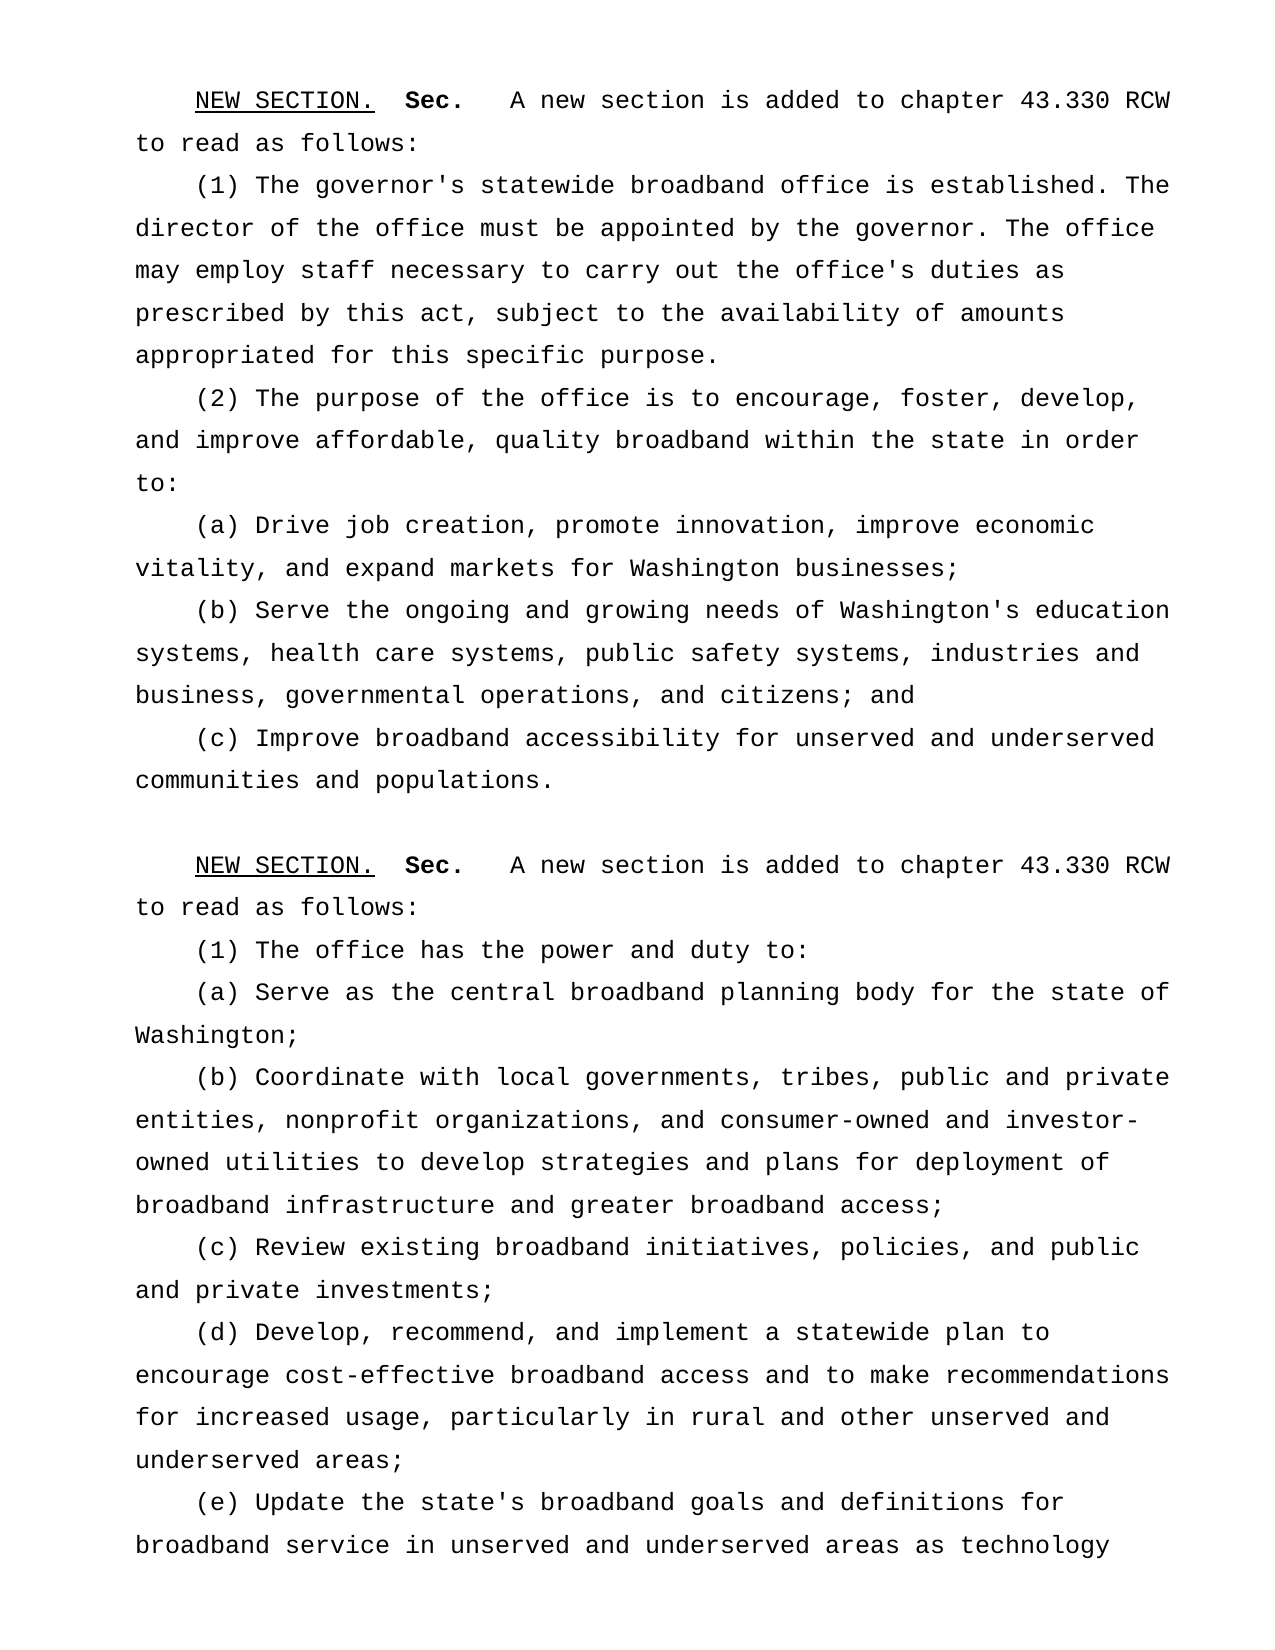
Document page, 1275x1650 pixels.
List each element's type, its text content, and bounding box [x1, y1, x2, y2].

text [135, 1477, 1170, 1562]
text (d) Develop, recommend, and implement a statewide plan to encourage cost-effective broadband access and to make recommendations for increased usage, particularly in rural and other unserved and underserved areas; [135, 1307, 1170, 1477]
text (b) Serve the ongoing and growing needs of Washington's education systems, health care systems, public safety systems, industries and business, governmental operations, and citizens; and [135, 585, 1170, 712]
text (c) Review existing broadband initiatives, policies, and public and private investments; [135, 1222, 1170, 1307]
text (b) Coordinate with local governments, tribes, public and private entities, nonprofit organizations, and consumer-owned and investor-owned utilities to develop strategies and plans for deployment of broadband infrastructure and greater broadband access; [135, 1052, 1170, 1222]
text (2) The purpose of the office is to encourage, foster, develop, and improve affordable, quality broadband within the state in order to: [135, 372, 1170, 500]
text (1) The governor's statewide broadband office is established. The director of the office must be appointed by the governor. The office may employ staff necessary to carry out the office's duties as prescribed by this act, subject to the availability of amounts appropriated for this specific purpose. [135, 160, 1170, 372]
text (a) Serve as the central broadband planning body for the state of Washington; [135, 967, 1170, 1052]
text (a) Drive job creation, promote innovation, improve economic vitality, and expand markets for Washington businesses; [135, 500, 1170, 585]
text NEW SECTION. Sec. A new section is added to chapter 43.330 RCW to read as follows: [135, 75, 1170, 160]
text NEW SECTION. Sec. A new section is added to chapter 43.330 RCW to read as follows: [135, 839, 1170, 924]
text (1) The office has the power and duty to: [135, 924, 1170, 967]
text (c) Improve broadband accessibility for unserved and underserved communities and populations. [135, 712, 1170, 797]
